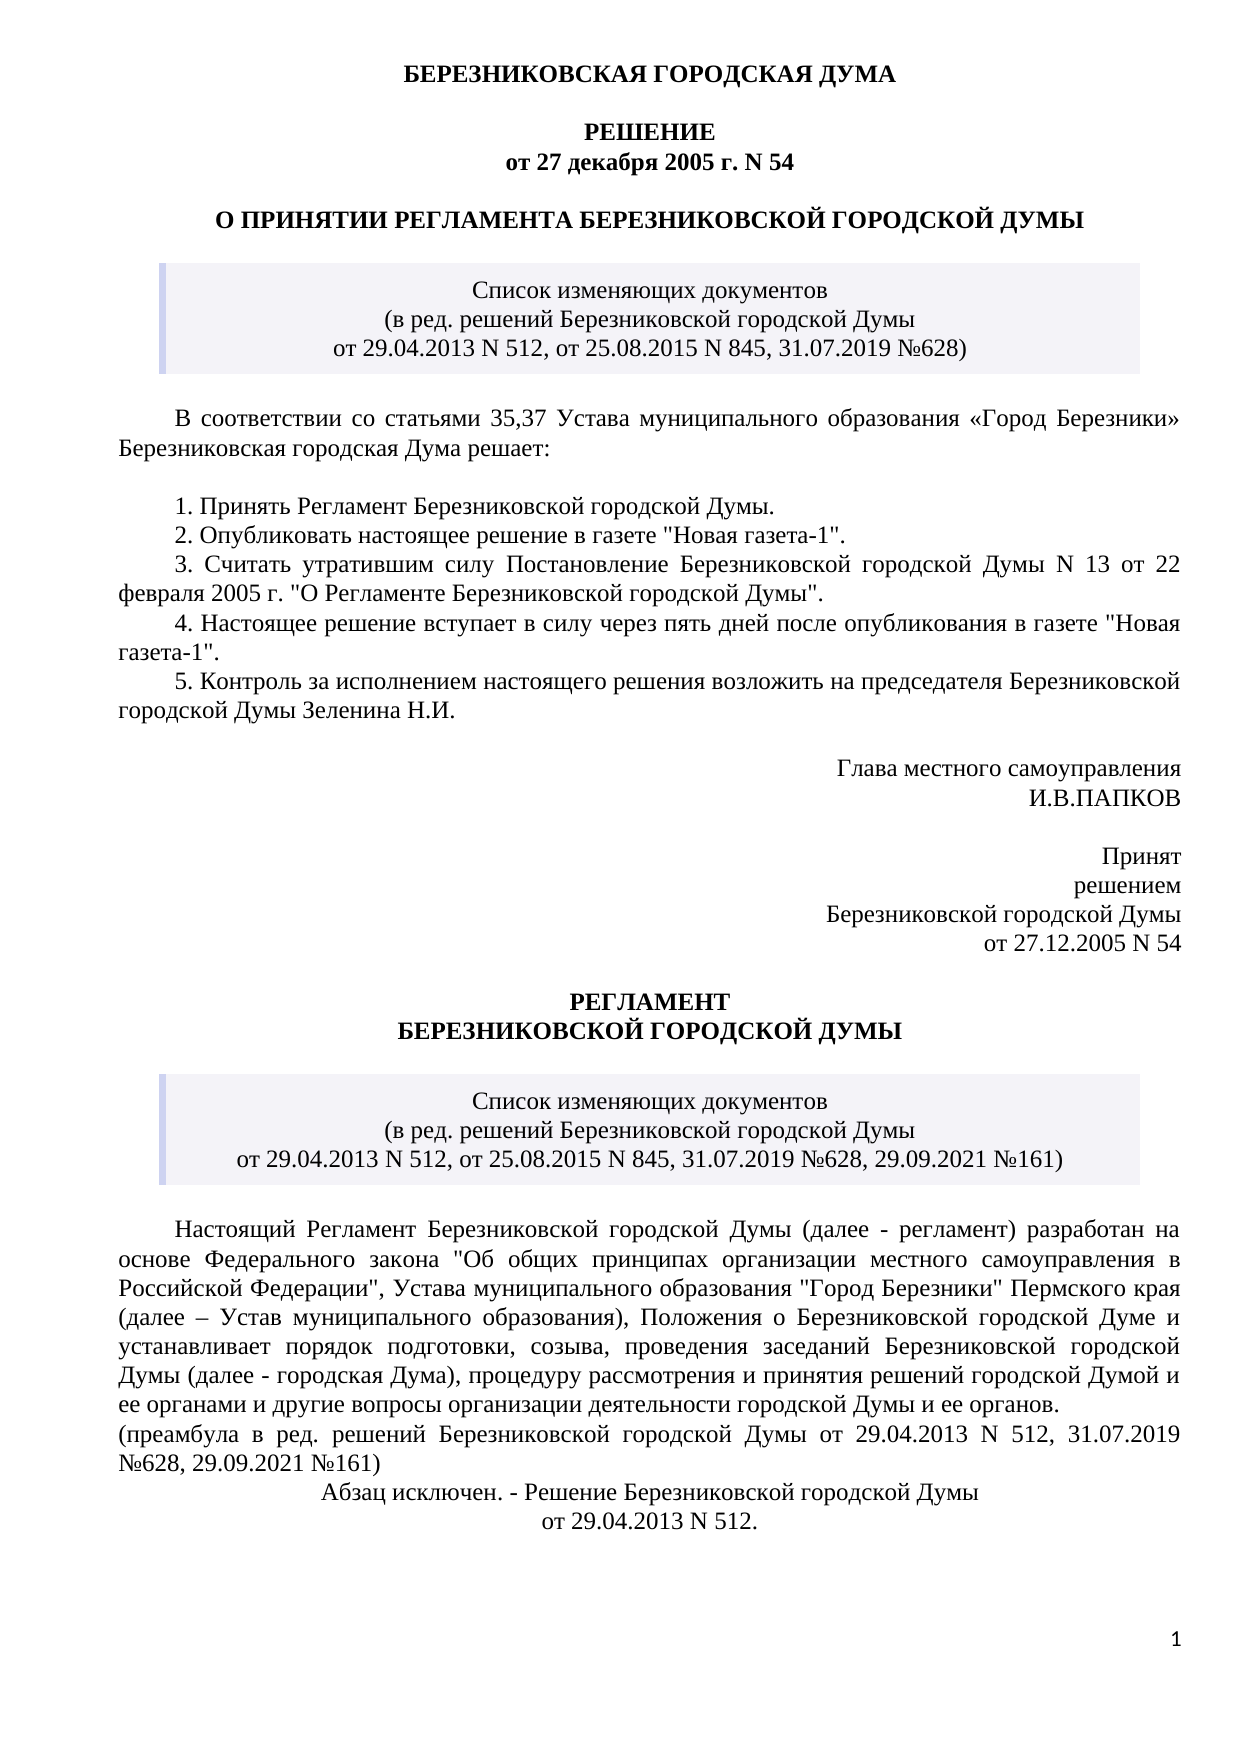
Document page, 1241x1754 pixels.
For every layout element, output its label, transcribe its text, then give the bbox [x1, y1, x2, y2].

table_header Список изменяющих документов (в ред. решений Березниковской городской Думы от 29.04.2013 N 512, от 25.08.2015 N 845, 31.07.2019 №628) [166, 263, 1134, 374]
text Принят [118, 841, 1181, 870]
title БЕРЕЗНИКОВСКАЯ ГОРОДСКАЯ ДУМА [118, 59, 1181, 88]
text Глава местного самоуправления [118, 753, 1181, 783]
text от 29.04.2013 N 512. [118, 1506, 1181, 1535]
text 3. Считать утратившим силу Постановление Березниковской городской Думы N 13 от 22 февраля 2005 г. "О Регламенте Березниковской городской Думы". [118, 549, 1181, 608]
text Настоящий Регламент Березниковской городской Думы (далее - регламент) разработан на основе Федерального закона "Об общих принципах организации местного самоуправления в Российской Федерации", Устава муниципального образования "Город Березники" Пермского края (далее – Устав муниципального образования), Положения о Березниковской городской Думе и устанавливает порядок подготовки, созыва, проведения заседаний Березниковской городской Думы (далее - городская Дума), процедуру рассмотрения и принятия решений городской Думой и ее органами и другие вопросы организации деятельности городской Думы и ее органов. [118, 1214, 1181, 1419]
text 2. Опубликовать настоящее решение в газете "Новая газета-1". [118, 520, 1181, 549]
title от 27 декабря 2005 г. N 54 [118, 147, 1181, 176]
text (преамбула в ред. решений Березниковской городской Думы от 29.04.2013 N 512, 31.07.2019 №628, 29.09.2021 №161) [118, 1419, 1181, 1477]
text И.В.ПАПКОВ [118, 783, 1181, 812]
title РЕГЛАМЕНТ [118, 987, 1181, 1016]
text Березниковской городской Думы [118, 899, 1181, 928]
table_header Список изменяющих документов (в ред. решений Березниковской городской Думы от 29.04.2013 N 512, от 25.08.2015 N 845, 31.07.2019 №628, 29.09.2021 №161) [166, 1074, 1134, 1185]
title О ПРИНЯТИИ РЕГЛАМЕНТА БЕРЕЗНИКОВСКОЙ ГОРОДСКОЙ ДУМЫ [118, 205, 1181, 234]
title БЕРЕЗНИКОВСКОЙ ГОРОДСКОЙ ДУМЫ [118, 1016, 1181, 1045]
title РЕШЕНИЕ [118, 117, 1181, 147]
text 5. Контроль за исполнением настоящего решения возложить на председателя Березниковской городской Думы Зеленина Н.И. [118, 666, 1181, 724]
text решением [118, 870, 1181, 899]
text от 27.12.2005 N 54 [118, 928, 1181, 958]
text В соответствии со статьями 35,37 Устава муниципального образования «Город Березники» Березниковская городская Дума решает: [118, 403, 1181, 462]
text 4. Настоящее решение вступает в силу через пять дней после опубликования в газете "Новая газета-1". [118, 608, 1181, 666]
text 1. Принять Регламент Березниковской городской Думы. [118, 491, 1181, 520]
text Абзац исключен. - Решение Березниковской городской Думы [118, 1477, 1181, 1506]
